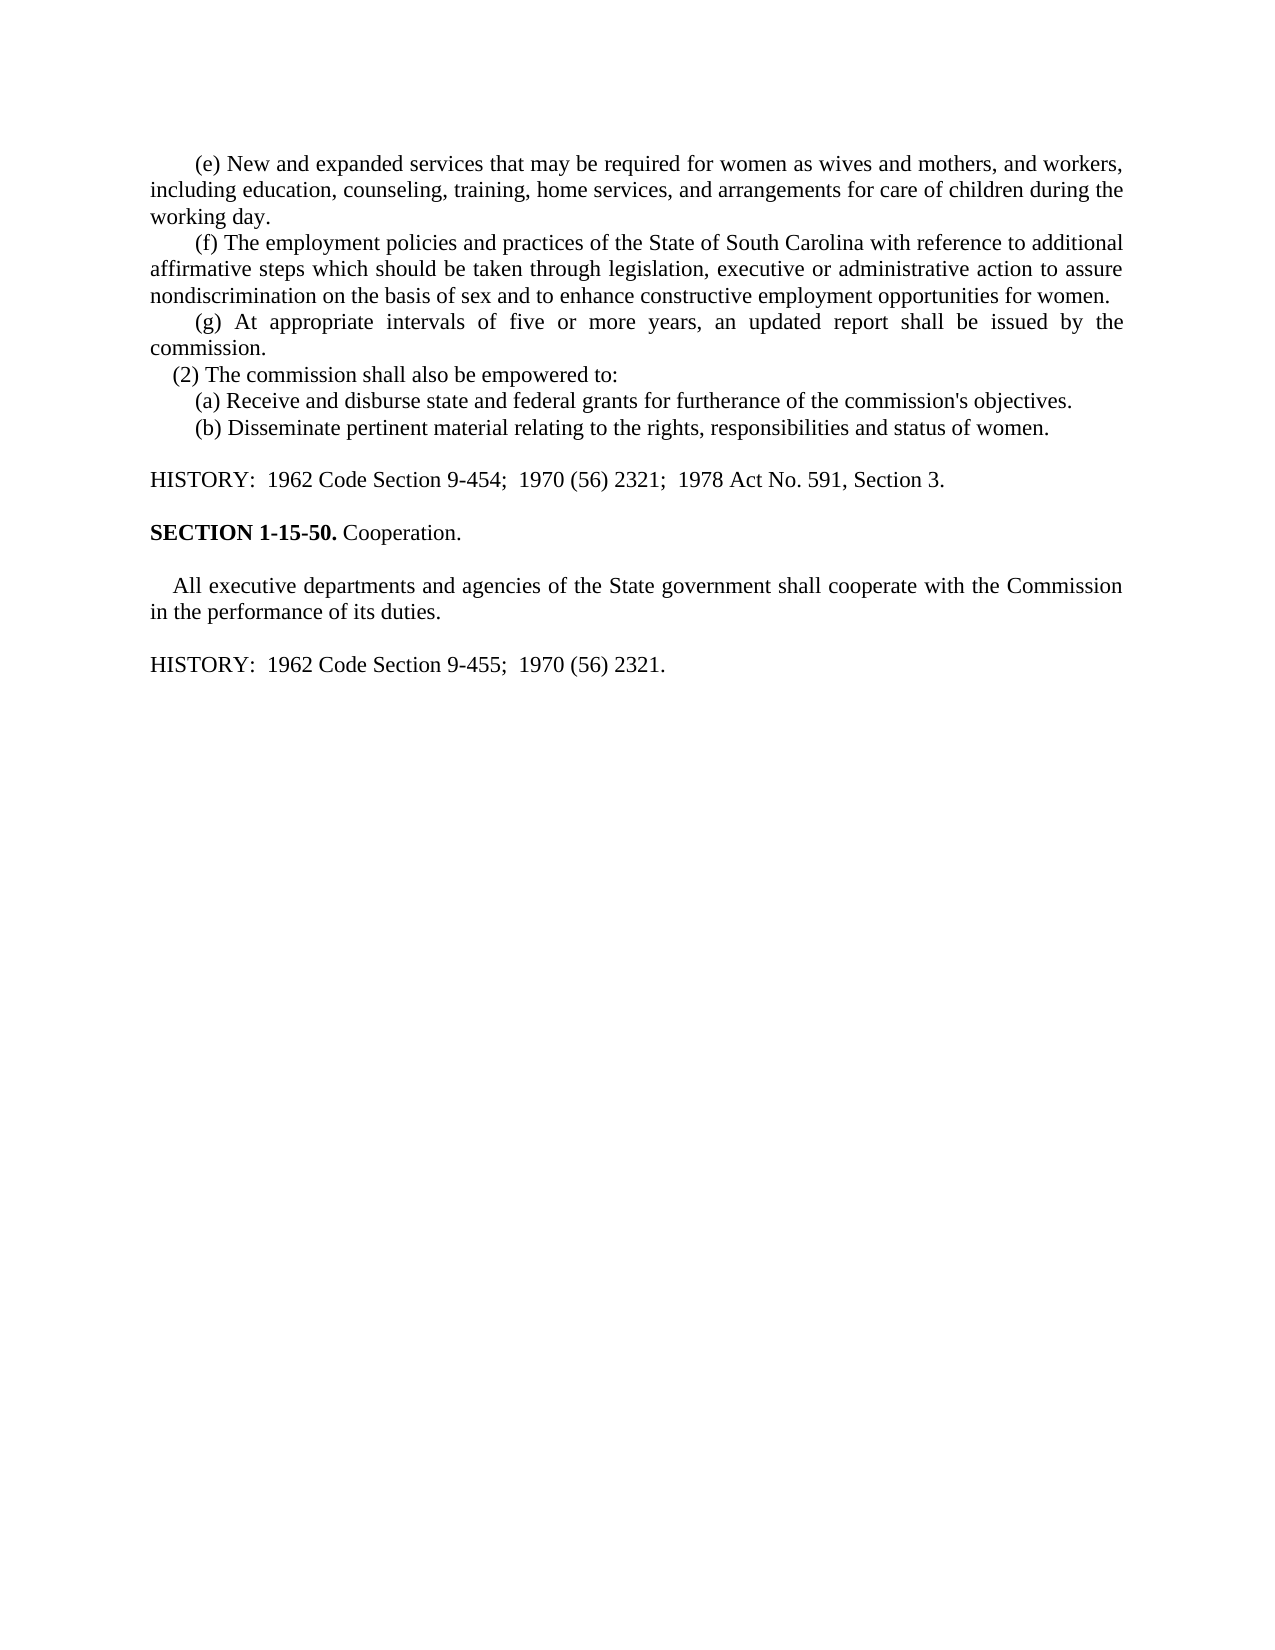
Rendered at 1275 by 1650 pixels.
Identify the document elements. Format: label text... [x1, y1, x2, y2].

text (2) The commission shall also be empowered to: [150, 361, 1125, 387]
text SECTION 1-15-50. Cooperation. [150, 519, 1125, 545]
text All executive departments and agencies of the State government shall cooperate with the Commission in the performance of its duties. [150, 572, 1125, 624]
text (e) New and expanded services that may be required for women as wives and mothers, and workers, including education, counseling, training, home services, and arrangements for care of children during the working day. [150, 150, 1125, 229]
text (g) At appropriate intervals of five or more years, an updated report shall be issued by the commission. [150, 308, 1125, 361]
text (a) Receive and disburse state and federal grants for furtherance of the commission's objectives. [150, 387, 1125, 413]
text HISTORY: 1962 Code Section 9-454; 1970 (56) 2321; 1978 Act No. 591, Section 3. [150, 466, 1125, 493]
text HISTORY: 1962 Code Section 9-455; 1970 (56) 2321. [150, 651, 1125, 677]
text (b) Disseminate pertinent material relating to the rights, responsibilities and status of women. [150, 413, 1125, 440]
text (f) The employment policies and practices of the State of South Carolina with reference to additional affirmative steps which should be taken through legislation, executive or administrative action to assure nondiscrimination on the basis of sex and to enhance constructive employment opportunities for women. [150, 229, 1125, 308]
